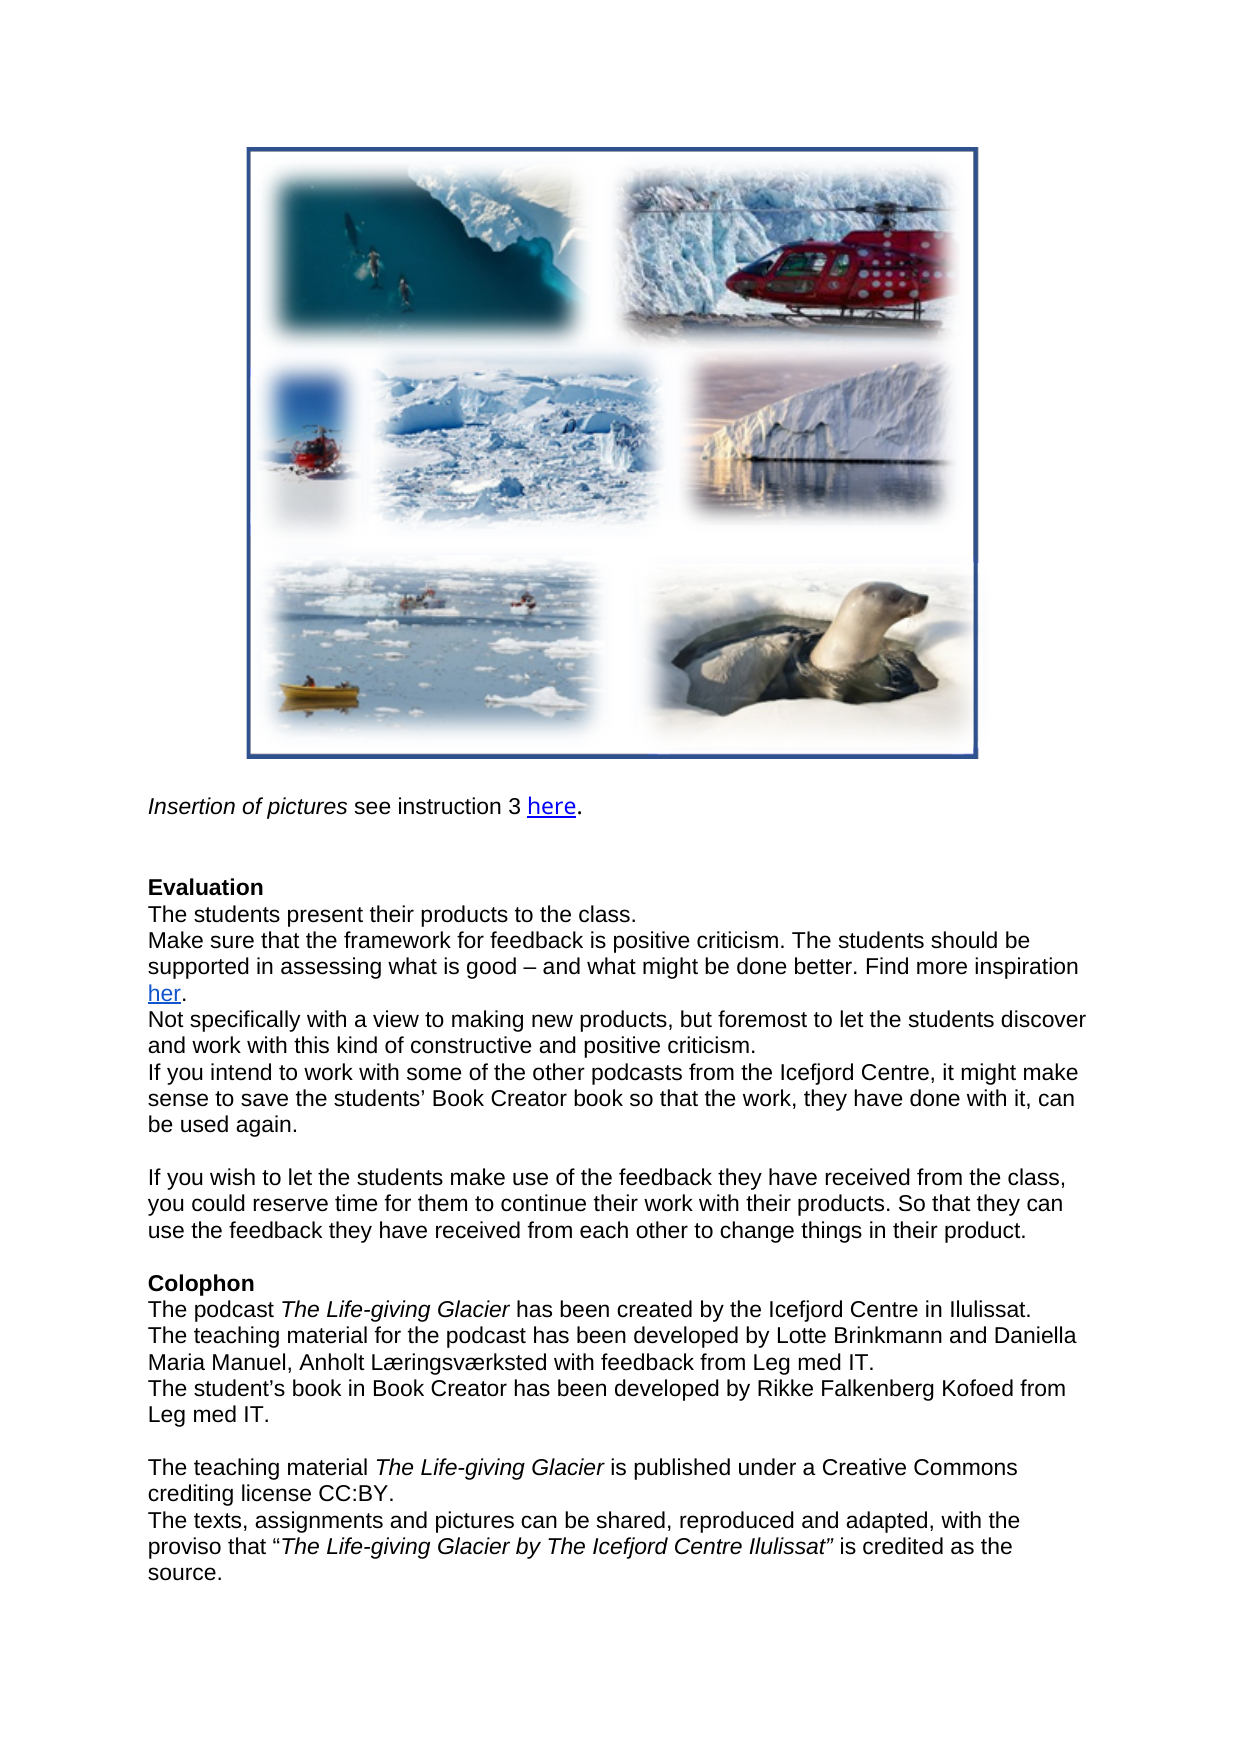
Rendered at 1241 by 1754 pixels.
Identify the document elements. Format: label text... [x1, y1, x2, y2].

text If you intend to work with some of the other podcasts from the Icefjord Centre, it might make sense to save the students’ Book Creator book so that the work, they have done with it, can be used again. [148, 1059, 1092, 1138]
text Insertion of pictures see instruction 3 here. [148, 790, 1092, 821]
text The students present their products to the class. [148, 901, 1092, 927]
text Make sure that the framework for feedback is positive criticism. The students should be supported in assessing what is good – and what might be done better. Find more inspiration her. [148, 927, 1092, 1006]
text Not specifically with a view to making new products, but foremost to let the students discover and work with this kind of constructive and positive criticism. [148, 1006, 1092, 1059]
text The podcast The Life-giving Glacier has been created by the Icefjord Centre in Ilulissat. [148, 1296, 1092, 1322]
text The texts, assignments and pictures can be shared, reproduced and adapted, with the proviso that “The Life-giving Glacier by The Icefjord Centre Ilulissat” is credited as the source. [148, 1507, 1092, 1586]
text Colophon [148, 1269, 1092, 1296]
picture [246, 147, 994, 759]
text Evaluation [148, 874, 1092, 901]
text The teaching material The Life-giving Glacier is published under a Creative Commons crediting license CC:BY. [148, 1454, 1092, 1507]
text If you wish to let the students make use of the feedback they have received from the class, you could reserve time for them to continue their work with their products. So that they can use the feedback they have received from each other to change things in their product. [148, 1164, 1092, 1243]
text The teaching material for the podcast has been developed by Lotte Brinkmann and Daniella Maria Manuel, Anholt Læringsværksted with feedback from Leg med IT. [148, 1322, 1092, 1375]
text The student’s book in Book Creator has been developed by Rikke Falkenberg Kofoed from Leg med IT. [148, 1375, 1092, 1428]
